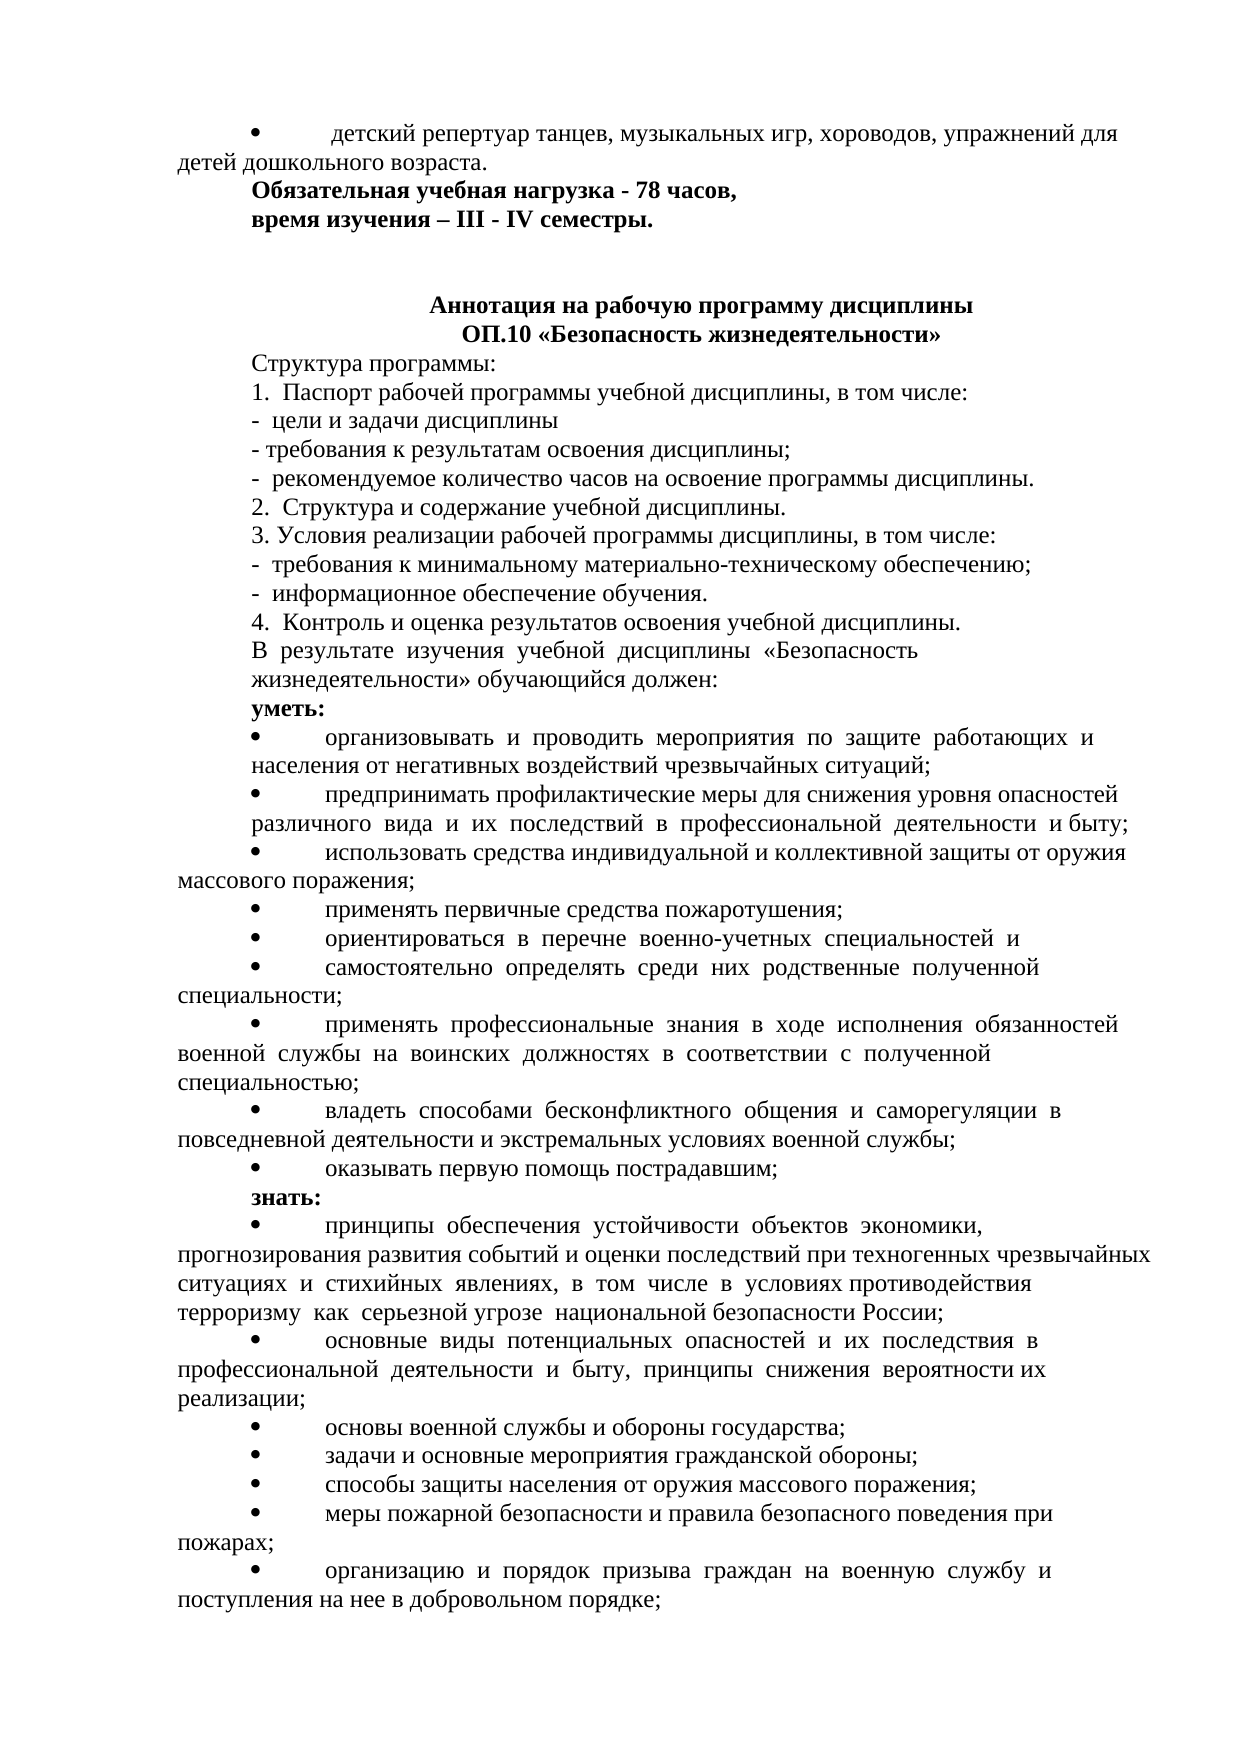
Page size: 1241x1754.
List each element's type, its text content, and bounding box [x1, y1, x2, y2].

text - требования к результатам освоения дисциплины; [177, 434, 1152, 463]
text Аннотация на рабочую программу дисциплины [177, 291, 1152, 319]
text Структура программы: [177, 348, 1152, 377]
list организацию и порядок призыва граждан на военную службу и поступления на нее в добровольном порядке; [177, 1556, 1152, 1613]
text - информационное обеспечение обучения. [177, 578, 1152, 607]
list детский репертуар танцев, музыкальных игр, хороводов, упражнений для детей дошкольного возраста. [177, 118, 1152, 176]
text жизнедеятельности» обучающийся должен: [177, 664, 1152, 693]
list самостоятельно определять среди них родственные полученной специальности; [177, 952, 1152, 1009]
text время изучения – III - IV семестры. [177, 204, 1152, 233]
list принципы обеспечения устойчивости объектов экономики, прогнозирования развития событий и оценки последствий при техногенных чрезвычайных ситуациях и стихийных явлениях, в том числе в условиях противодействия терроризму как серьезной угрозе национальной безопасности России; [177, 1211, 1152, 1326]
list различного вида и их последствий в профессиональной деятельности и быту; [177, 808, 1152, 837]
text 4. Контроль и оценка результатов освоения учебной дисциплины. [177, 607, 1152, 636]
list организовывать и проводить мероприятия по защите работающих и [177, 722, 1152, 751]
list меры пожарной безопасности и правила безопасного поведения при пожарах; [177, 1498, 1152, 1556]
list населения от негативных воздействий чрезвычайных ситуаций; [177, 751, 1152, 779]
text 3. Условия реализации рабочей программы дисциплины, в том числе: [177, 521, 1152, 549]
list владеть способами бесконфликтного общения и саморегуляции в повседневной деятельности и экстремальных условиях военной службы; [177, 1096, 1152, 1153]
list задачи и основные мероприятия гражданской обороны; [177, 1441, 1152, 1469]
text уметь: [177, 693, 1152, 722]
list применять профессиональные знания в ходе исполнения обязанностей военной службы на воинских должностях в соответствии с полученной специальностью; [177, 1009, 1152, 1096]
text Обязательная учебная нагрузка - 78 часов, [177, 176, 1152, 204]
list способы защиты населения от оружия массового поражения; [177, 1469, 1152, 1498]
text 1. Паспорт рабочей программы учебной дисциплины, в том числе: [177, 377, 1152, 406]
text - цели и задачи дисциплины [177, 406, 1152, 434]
text 2. Структура и содержание учебной дисциплины. [177, 492, 1152, 521]
text знать: [177, 1182, 1152, 1211]
list основные виды потенциальных опасностей и их последствия в профессиональной деятельности и быту, принципы снижения вероятности их реализации; [177, 1326, 1152, 1412]
list оказывать первую помощь пострадавшим; [177, 1153, 1152, 1182]
list использовать средства индивидуальной и коллективной защиты от оружия массового поражения; [177, 837, 1152, 894]
text - рекомендуемое количество часов на освоение программы дисциплины. [177, 463, 1152, 492]
list основы военной службы и обороны государства; [177, 1412, 1152, 1441]
list предпринимать профилактические меры для снижения уровня опасностей [177, 779, 1152, 808]
list применять первичные средства пожаротушения; [177, 894, 1152, 923]
list ориентироваться в перечне военно-учетных специальностей и [177, 923, 1152, 952]
text - требования к минимальному материально-техническому обеспечению; [177, 549, 1152, 578]
text ОП.10 «Безопасность жизнедеятельности» [177, 319, 1152, 348]
text В результате изучения учебной дисциплины «Безопасность [177, 636, 1152, 664]
